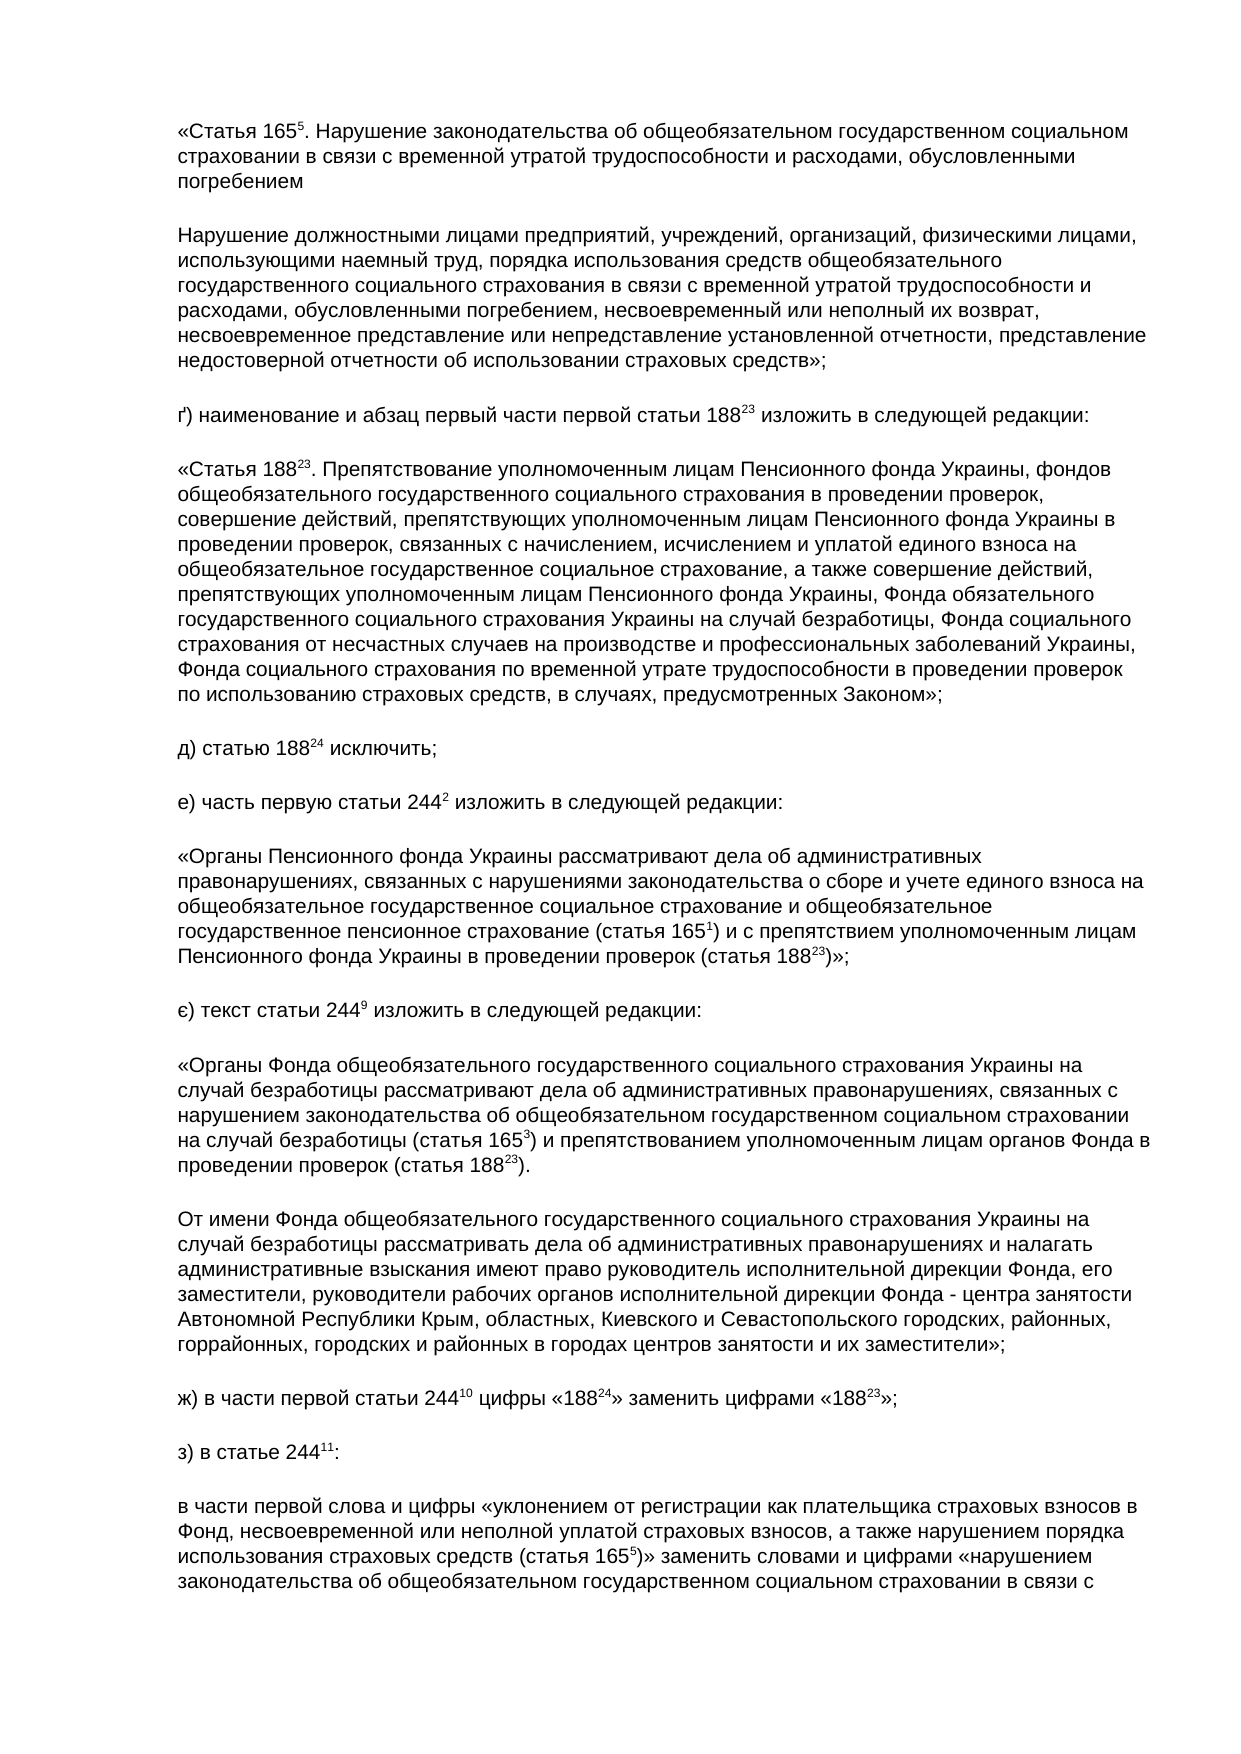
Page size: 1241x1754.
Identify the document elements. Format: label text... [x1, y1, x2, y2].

text ж) в части первой статьи 24410 цифры «18824» заменить цифрами «18823»; [177, 1385, 1152, 1410]
text Нарушение должностными лицами предприятий, учреждений, организаций, физическими лицами, использующими наемный труд, порядка использования средств общеобязательного государственного социального страхования в связи с временной утратой трудоспособности и расходами, обусловленными погребением, несвоевременный или неполный их возврат, несвоевременное представление или непредставление установленной отчетности, представление недостоверной отчетности об использовании страховых средств»; [177, 222, 1152, 372]
text з) в статье 24411: [177, 1439, 1152, 1464]
text «Статья 1655. Нарушение законодательства об общеобязательном государственном социальном страховании в связи с временной утратой трудоспособности и расходами, обусловленными погребением [177, 118, 1152, 193]
text «Органы Пенсионного фонда Украины рассматривают дела об административных правонарушениях, связанных с нарушениями законодательства о сборе и учете единого взноса на общеобязательное государственное социальное страхование и общеобязательное государственное пенсионное страхование (статья 1651) и с препятствием уполномоченным лицам Пенсионного фонда Украины в проведении проверок (статья 18823)»; [177, 843, 1152, 968]
text е) часть первую статьи 2442 изложить в следующей редакции: [177, 789, 1152, 814]
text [177, 1493, 1152, 1593]
text ґ) наименование и абзац первый части первой статьи 18823 изложить в следующей редакции: [177, 401, 1152, 426]
text От имени Фонда общеобязательного государственного социального страхования Украины на случай безработицы рассматривать дела об административных правонарушениях и налагать административные взыскания имеют право руководитель исполнительной дирекции Фонда, его заместители, руководители рабочих органов исполнительной дирекции Фонда - центра занятости Автономной Республики Крым, областных, Киевского и Севастопольского городских, районных, горрайонных, городских и районных в городах центров занятости и их заместители»; [177, 1206, 1152, 1356]
text «Статья 18823. Препятствование уполномоченным лицам Пенсионного фонда Украины, фондов общеобязательного государственного социального страхования в проведении проверок, совершение действий, препятствующих уполномоченным лицам Пенсионного фонда Украины в проведении проверок, связанных с начислением, исчислением и уплатой единого взноса на общеобязательное государственное социальное страхование, а также совершение действий, препятствующих уполномоченным лицам Пенсионного фонда Украины, Фонда обязательного государственного социального страхования Украины на случай безработицы, Фонда социального страхования от несчастных случаев на производстве и профессиональных заболеваний Украины, Фонда социального страхования по временной утрате трудоспособности в проведении проверок по использованию страховых средств, в случаях, предусмотренных Законом»; [177, 456, 1152, 706]
text є) текст статьи 2449 изложить в следующей редакции: [177, 997, 1152, 1022]
text «Органы Фонда общеобязательного государственного социального страхования Украины на случай безработицы рассматривают дела об административных правонарушениях, связанных с нарушением законодательства об общеобязательном государственном социальном страховании на случай безработицы (статья 1653) и препятствованием уполномоченным лицам органов Фонда в проведении проверок (статья 18823). [177, 1051, 1152, 1176]
text д) статью 18824 исключить; [177, 735, 1152, 760]
